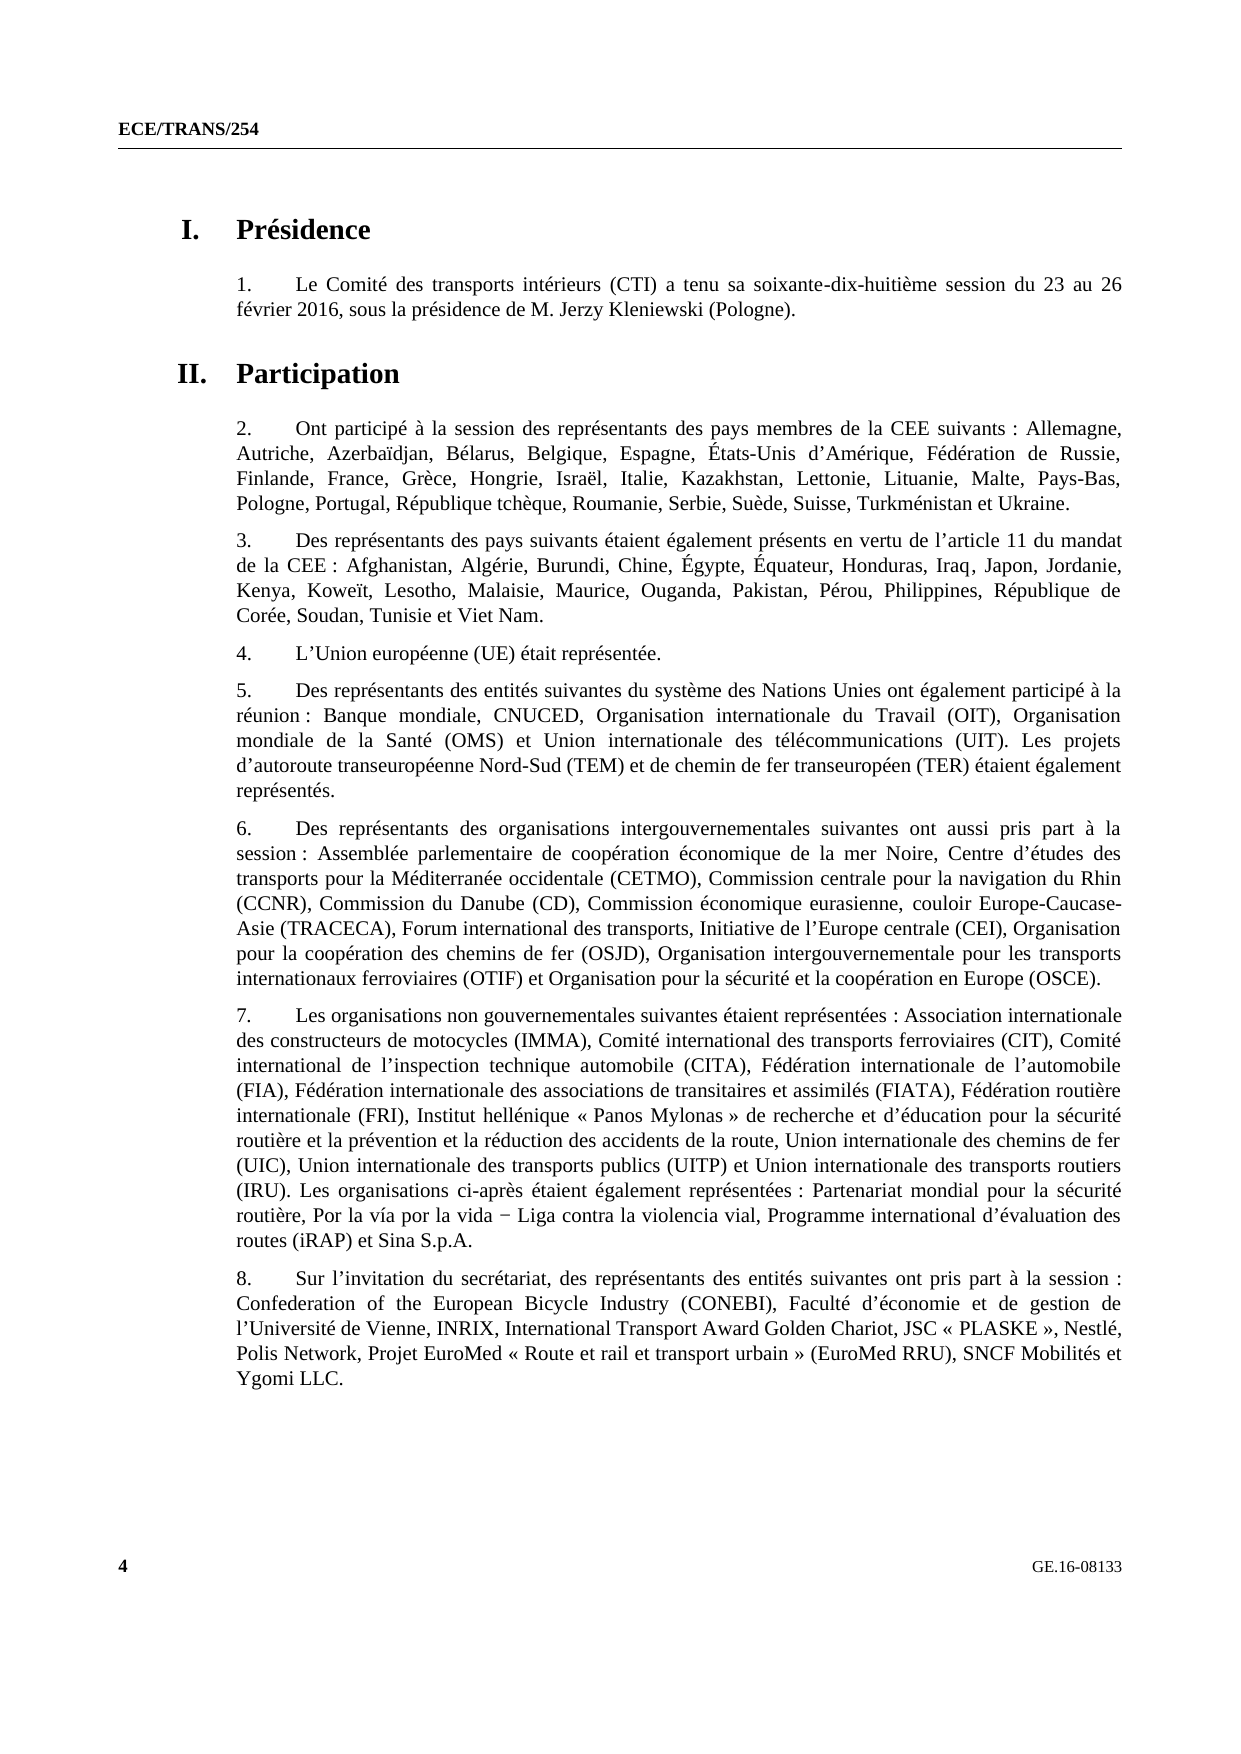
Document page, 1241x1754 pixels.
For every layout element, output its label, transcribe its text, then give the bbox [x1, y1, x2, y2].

text L’Union européenne (UE) était représentée. [236, 640, 1122, 665]
text Des représentants des organisations intergouvernementales suivantes ont aussi pris part à la session : Assemblée parlementaire de coopération économique de la mer Noire, Centre d’études des transports pour la Méditerranée occidentale (CETMO), Commission centrale pour la navigation du Rhin (CCNR), Commission du Danube (CD), Commission économique eurasienne, couloir Europe-Caucase-Asie (TRACECA), Forum international des transports, Initiative de l’Europe centrale (CEI), Organisation pour la coopération des chemins de fer (OSJD), Organisation intergouvernementale pour les transports internationaux ferroviaires (OTIF) et Organisation pour la sécurité et la coopération en Europe (OSCE). [236, 815, 1122, 990]
text Des représentants des pays suivants étaient également présents en vertu de l’article 11 du mandat de la CEE : Afghanistan, Algérie, Burundi, Chine, Égypte, Équateur, Honduras, Iraq, Japon, Jordanie, Kenya, Koweït, Lesotho, Malaisie, Maurice, Ouganda, Pakistan, Pérou, Philippines, République de Corée, Soudan, Tunisie et Viet Nam. [236, 527, 1122, 627]
text Les organisations non gouvernementales suivantes étaient représentées : Association internationale des constructeurs de motocycles (IMMA), Comité international des transports ferroviaires (CIT), Comité international de l’inspection technique automobile (CITA), Fédération internationale de l’automobile (FIA), Fédération internationale des associations de transitaires et assimilés (FIATA), Fédération routière internationale (FRI), Institut hellénique « Panos Mylonas » de recherche et d’éducation pour la sécurité routière et la prévention et la réduction des accidents de la route, Union internationale des chemins de fer (UIC), Union internationale des transports publics (UITP) et Union internationale des transports routiers (IRU). Les organisations ci-après étaient également représentées : Partenariat mondial pour la sécurité routière, Por la vía por la vida − Liga contra la violencia vial, Programme international d’évaluation des routes (iRAP) et Sina S.p.A. [236, 1002, 1122, 1252]
text II. Participation [118, 358, 1004, 390]
text Sur l’invitation du secrétariat, des représentants des entités suivantes ont pris part à la session : Confederation of the European Bicycle Industry (CONEBI), Faculté d’économie et de gestion de l’Université de Vienne, INRIX, International Transport Award Golden Chariot, JSC « PLASKE », Nestlé, Polis Network, Projet EuroMed « Route et rail et transport urbain » (EuroMed RRU), SNCF Mobilités et Ygomi LLC. [236, 1265, 1122, 1390]
text Ont participé à la session des représentants des pays membres de la CEE suivants : Allemagne, Autriche, Azerbaïdjan, Bélarus, Belgique, Espagne, États-Unis d’Amérique, Fédération de Russie, Finlande, France, Grèce, Hongrie, Israël, Italie, Kazakhstan, Lettonie, Lituanie, Malte, Pays-Bas, Pologne, Portugal, République tchèque, Roumanie, Serbie, Suède, Suisse, Turkménistan et Ukraine. [236, 415, 1122, 515]
text Des représentants des entités suivantes du système des Nations Unies ont également participé à la réunion : Banque mondiale, CNUCED, Organisation internationale du Travail (OIT), Organisation mondiale de la Santé (OMS) et Union internationale des télécommunications (UIT). Les projets d’autoroute transeuropéenne Nord-Sud (TEM) et de chemin de fer transeuropéen (TER) étaient également représentés. [236, 677, 1122, 802]
text I. Présidence [118, 215, 1004, 246]
text Le Comité des transports intérieurs (CTI) a tenu sa soixante-dix-huitième session du 23 au 26 février 2016, sous la présidence de M. Jerzy Kleniewski (Pologne). [236, 271, 1122, 321]
